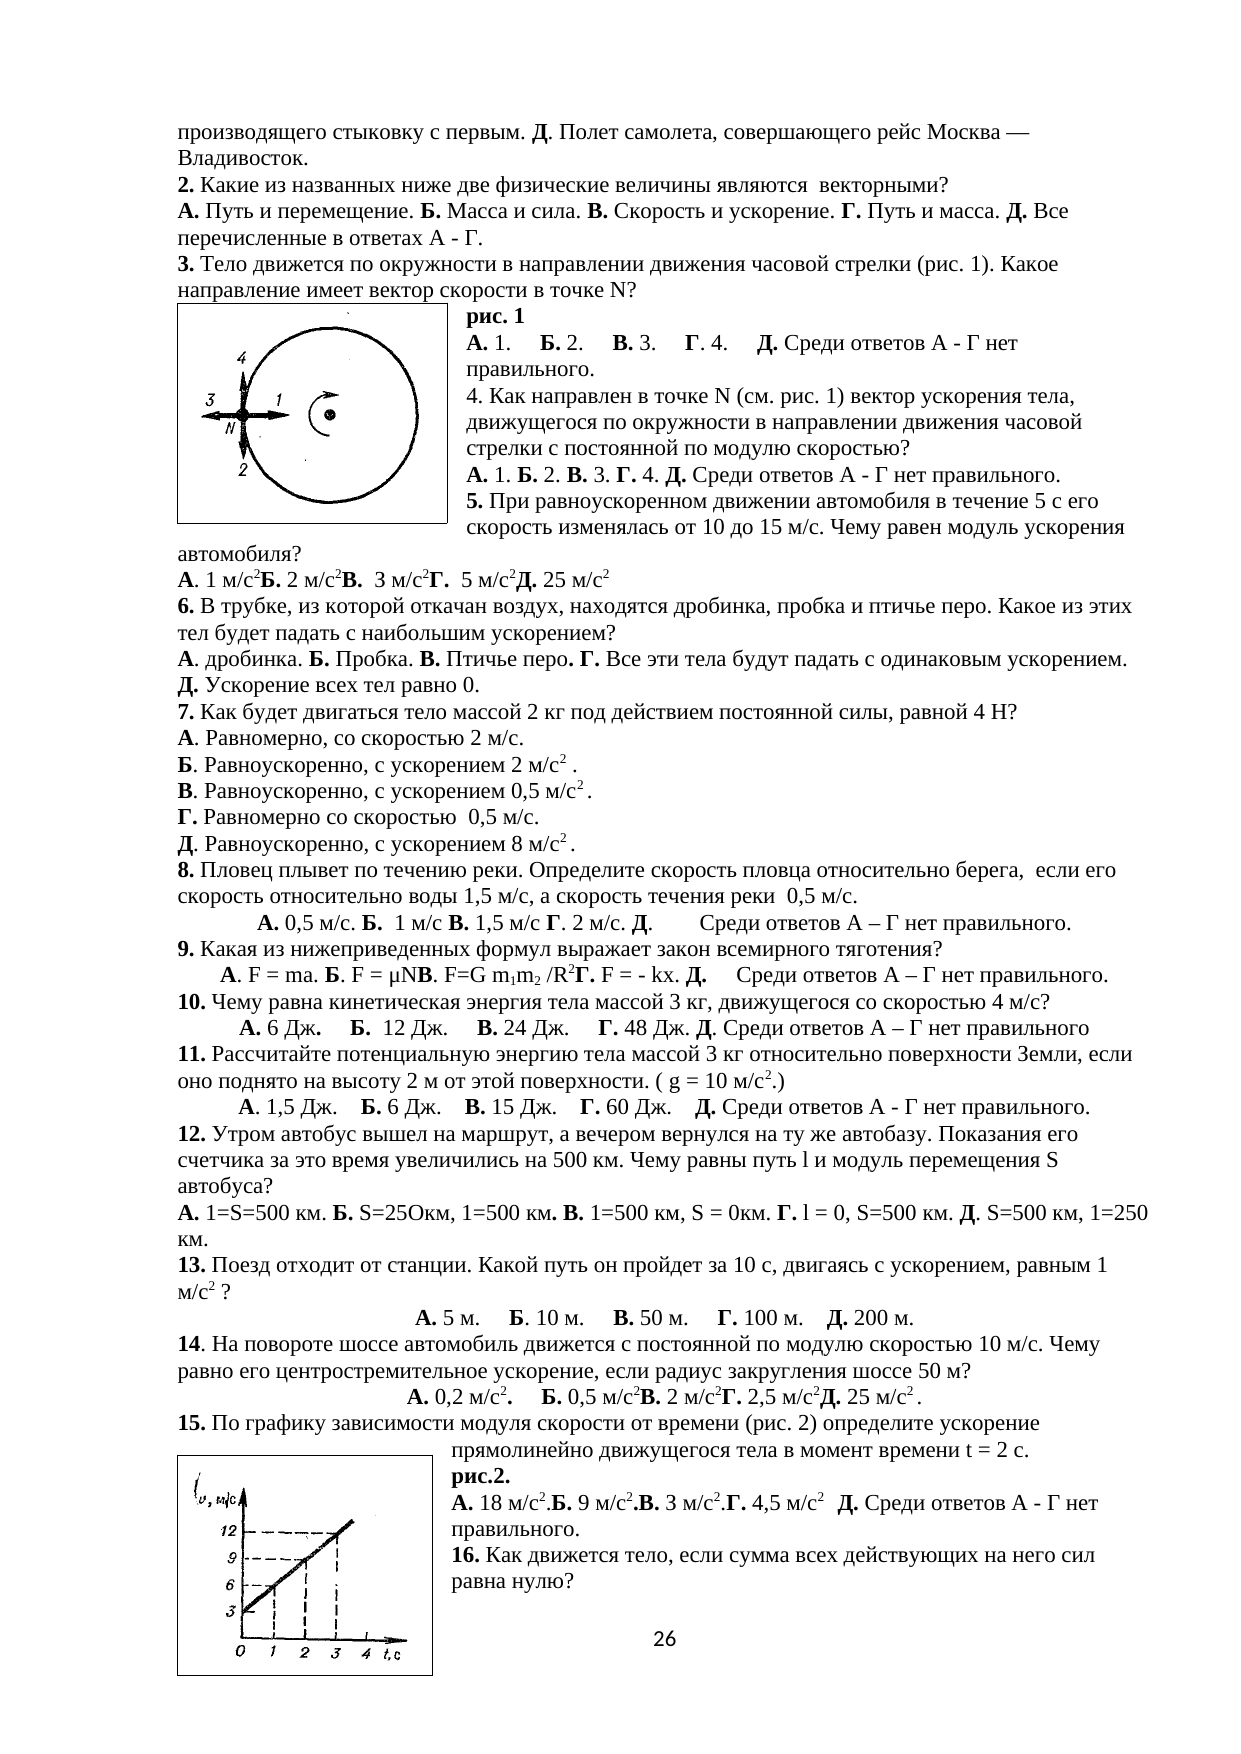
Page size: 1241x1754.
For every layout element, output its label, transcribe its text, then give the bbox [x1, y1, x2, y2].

text Г. Равномерно со скоростью 0,5 м/с. [177, 803, 1152, 830]
text 3. Тело движется по окружности в направлении движения часовой стрелки (рис. 1). Какое направление имеет вектор скорости в точке N? [177, 250, 1152, 303]
text А. Равномерно, со скоростью 2 м/с. [177, 724, 1152, 751]
text А. 1. Б. 2. В. 3. Г. 4. Д. Среди ответов А - Г нет правильного. [448, 329, 1152, 382]
text А. F = ma. Б. F = μΝВ. F=G m1m2 /R2Г. F = - kx. Д. Среди ответов А – Г нет правильного. [177, 961, 1152, 988]
text 15. По графику зависимости модуля скорости от времени (рис. 2) определите ускорение прямолинейно движущегося тела в момент времени t = 2 с. [177, 1409, 1152, 1462]
text А. 6 Дж. Б. 12 Дж. В. 24 Дж. Г. 48 Дж. Д. Среди ответов А – Г нет правильного [177, 1014, 1152, 1041]
text 11. Рассчитайте потенциальную энергию тела массой 3 кг относительно поверхности Земли, если оно поднято на высоту 2 м от этой поверхности. ( g = 10 м/с2.) [177, 1041, 1152, 1093]
text А. 1 м/с2Б. 2 м/с2В. З м/с2Г. 5 м/с2Д. 25 м/с2 [177, 566, 1152, 592]
text рис.2. [433, 1462, 1152, 1488]
text 10. Чему равна кинетическая энергия тела массой 3 кг, движущегося со скоростью 4 м/с? [177, 988, 1152, 1014]
text рис. 1 [448, 303, 1152, 329]
text 14. На повороте шоссе автомобиль движется с постоянной по модулю скоростью 10 м/с. Чему равно его центростремительное ускорение, если радиус закругления шоссе 50 м? [177, 1330, 1152, 1383]
text А. Путь и перемещение. Б. Масса и сила. В. Скорость и ускорение. Г. Путь и масса. Д. Все перечисленные в ответах А - Г. [177, 197, 1152, 250]
text 12. Утром автобус вышел на маршрут, а вечером вернулся на ту же автобазу. Показания его счетчика за это время увеличились на 500 км. Чему равны путь l и модуль перемещения S автобуса? [177, 1119, 1152, 1199]
text Б. Равноускоренно, с ускорением 2 м/с2 . [177, 751, 1152, 777]
text 5. При равноускоренном движении автомобиля в течение 5 с его скорость изменялась от 10 до 15 м/с. Чему равен модуль ускорения автомобиля? [177, 487, 1152, 566]
text А. 1. Б. 2. В. 3. Г. 4. Д. Среди ответов А - Г нет правильного. [448, 461, 1152, 487]
text А. 1,5 Дж. Б. 6 Дж. В. 15 Дж. Г. 60 Дж. Д. Среди ответов А - Г нет правильного. [177, 1093, 1152, 1119]
text 8. Пловец плывет по течению реки. Определите скорость пловца относительно берега, если его скорость относительно воды 1,5 м/с, а скорость течения реки 0,5 м/с. [177, 856, 1152, 909]
text А. 18 м/с2.Б. 9 м/с2.В. З м/с2.Г. 4,5 м/с2 Д. Среди ответов А - Г нет правильного. [433, 1488, 1152, 1541]
text 16. Как движется тело, если сумма всех действующих на него сил равна нулю? [433, 1541, 1152, 1594]
text А. 0,2 м/с2. Б. 0,5 м/с2В. 2 м/с2Г. 2,5 м/с2Д. 25 м/с2 . [177, 1383, 1152, 1409]
text В. Равноускоренно, с ускорением 0,5 м/с2 . [177, 777, 1152, 803]
picture [192, 310, 431, 515]
text 9. Какая из нижеприведенных формул выражает закон всемирного тяготения? [177, 935, 1152, 961]
text А. 1=S=500 км. Б. S=25Окм, 1=500 км. В. 1=500 км, S = 0км. Г. l = 0, S=500 км. Д. S=500 км, 1=250 км. [177, 1199, 1152, 1251]
text 13. Поезд отходит от станции. Какой путь он пройдет за 10 с, двигаясь с ускорением, равным 1 м/с2 ? [177, 1251, 1152, 1304]
text А. 0,5 м/с. Б. 1 м/с В. 1,5 м/с Г. 2 м/с. Д. Среди ответов А – Г нет правильного. [177, 909, 1152, 935]
text А. дробинка. Б. Пробка. В. Птичье перо. Г. Все эти тела будут падать с одинаковым ускорением. Д. Ускорение всех тел равно 0. [177, 645, 1152, 698]
text Д. Равноускоренно, с ускорением 8 м/с2 . [177, 830, 1152, 856]
text 2. Какие из названных ниже две физические величины являются векторными? [177, 171, 1152, 197]
text 7. Как будет двигаться тело массой 2 кг под действием постоянной силы, равной 4 Н? [177, 698, 1152, 724]
picture [192, 1462, 416, 1667]
text 6. В трубке, из которой откачан воздух, находятся дробинка, пробка и птичье перо. Какое из этих тел будет падать с наибольшим ускорением? [177, 592, 1152, 645]
text 4. Как направлен в точке N (см. рис. 1) вектор ускорения тела, движущегося по окружности в направлении движения часовой стрелки с постоянной по модулю скоростью? [448, 382, 1152, 461]
text А. 5 м. Б. 10 м. В. 50 м. Г. 100 м. Д. 200 м. [177, 1304, 1152, 1330]
